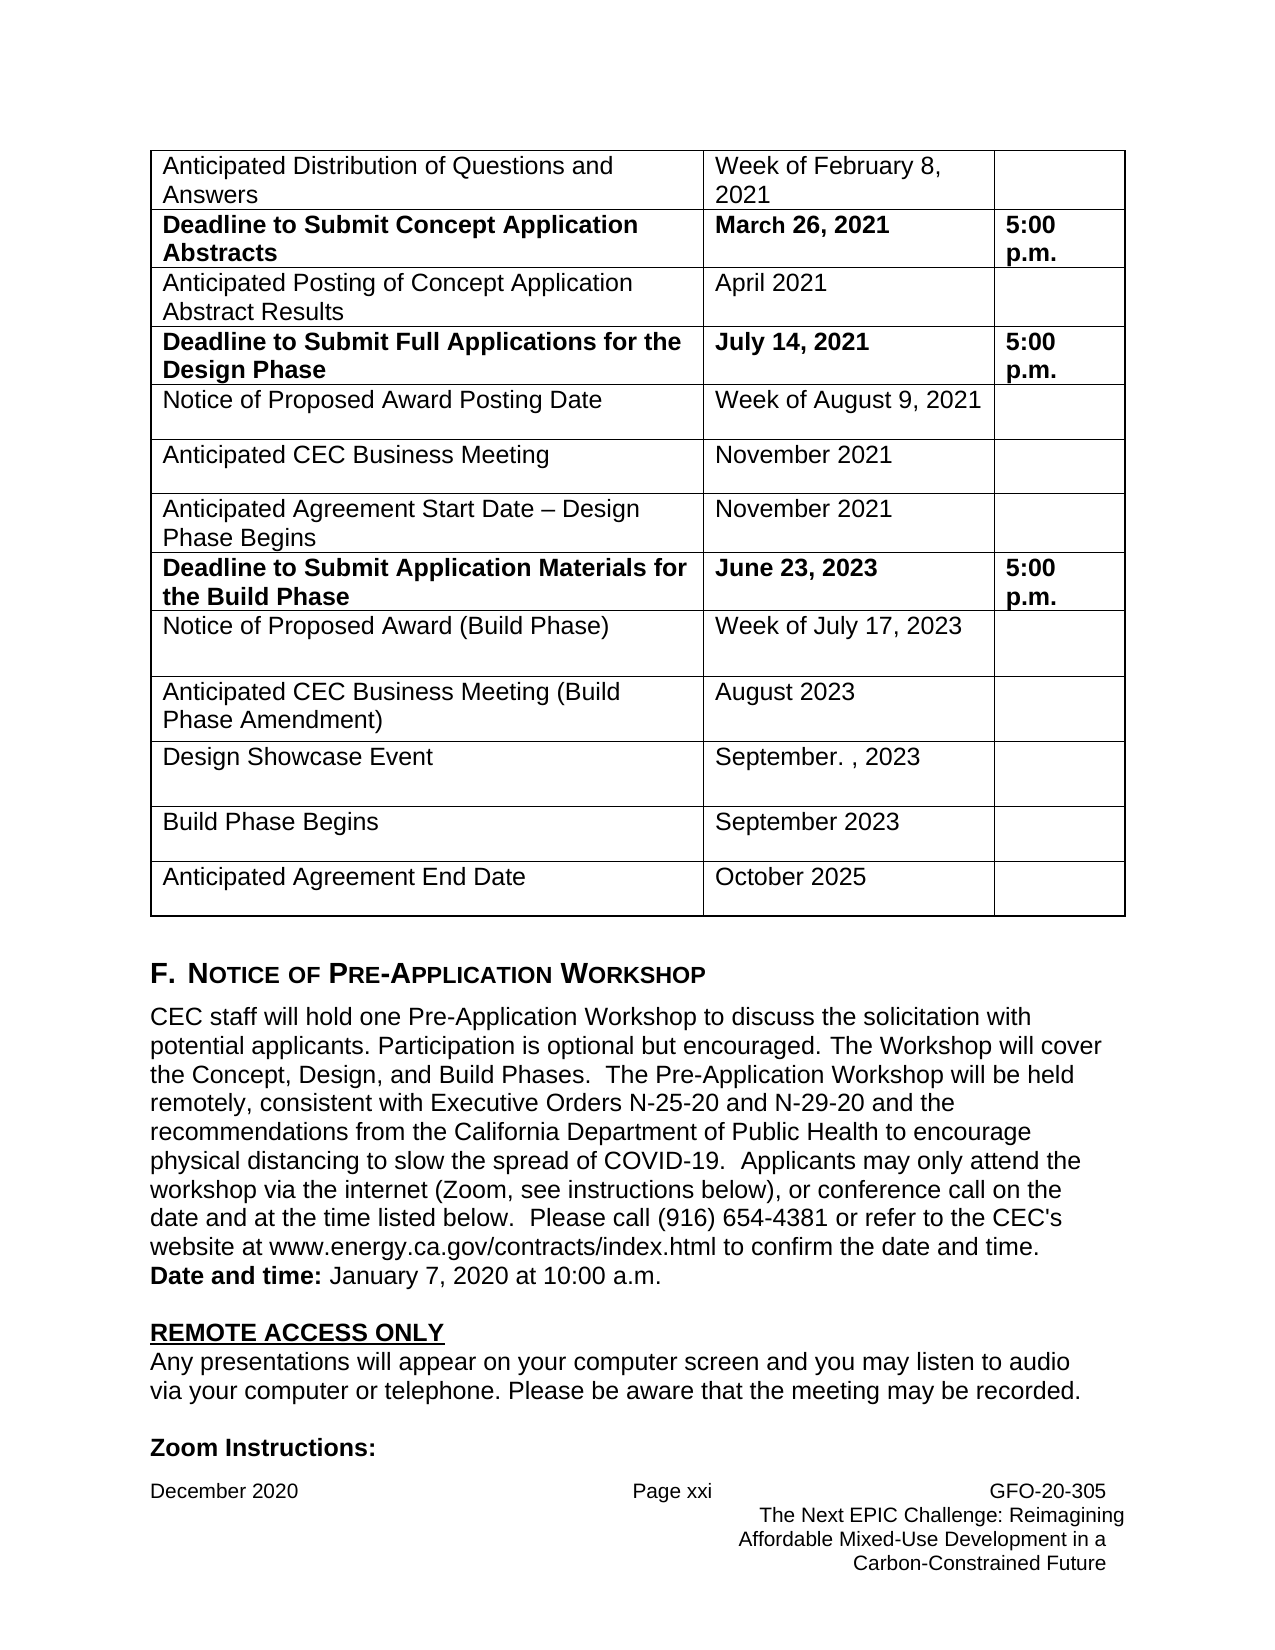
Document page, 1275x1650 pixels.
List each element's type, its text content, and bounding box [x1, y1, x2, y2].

table_cell Notice of Proposed Award Posting Date [152, 385, 703, 439]
table_cell Build Phase Begins [152, 807, 703, 861]
table_cell Anticipated CEC Business Meeting [152, 440, 703, 493]
table_cell November 2021 [704, 494, 994, 552]
table_cell [995, 807, 1124, 861]
table_cell [995, 494, 1124, 552]
table_cell [995, 677, 1124, 741]
table_cell April 2021 [704, 268, 994, 326]
table_cell November 2021 [704, 440, 994, 493]
text Any presentations will appear on your computer screen and you may listen to audio via your computer or telephone. Please be aware that the meeting may be recorded. [150, 1347, 1106, 1404]
table_cell Week of February 8, 2021 [704, 151, 994, 208]
table_cell 5:00 p.m. [995, 327, 1124, 384]
table_cell Anticipated CEC Business Meeting (Build Phase Amendment) [152, 677, 703, 741]
table_cell Week of August 9, 2021 [704, 385, 994, 439]
subtitle Notice of Pre-Application Workshop [150, 956, 1106, 989]
text REMOTE ACCESS ONLY [150, 1318, 1106, 1347]
table_cell [995, 385, 1124, 439]
text Zoom Instructions: [150, 1433, 1106, 1462]
table_cell [995, 151, 1124, 208]
table_cell August 2023 [704, 677, 994, 741]
table_cell Design Showcase Event [152, 742, 703, 806]
table_cell March 26, 2021 [704, 210, 994, 267]
table_cell [995, 862, 1124, 915]
table_cell Deadline to Submit Full Applications for the Design Phase [152, 327, 703, 384]
table_cell October 2025 [704, 862, 994, 915]
table_cell Deadline to Submit Concept Application Abstracts [152, 210, 703, 267]
table_cell September. , 2023 [704, 742, 994, 806]
table_cell Anticipated Agreement Start Date – Design Phase Begins [152, 494, 703, 552]
table_cell September 2023 [704, 807, 994, 861]
table_cell June 23, 2023 [704, 553, 994, 610]
table_cell Notice of Proposed Award (Build Phase) [152, 611, 703, 676]
table_cell Anticipated Agreement End Date [152, 862, 703, 915]
table_cell Anticipated Distribution of Questions and Answers [152, 151, 703, 208]
table_cell [995, 611, 1124, 676]
table_cell 5:00 p.m. [995, 553, 1124, 610]
table_cell Week of July 17, 2023 [704, 611, 994, 676]
table_cell July 14, 2021 [704, 327, 994, 384]
table_cell Deadline to Submit Application Materials for the Build Phase [152, 553, 703, 610]
table_cell [995, 268, 1124, 326]
text CEC staff will hold one Pre-Application Workshop to discuss the solicitation with potential applicants. Participation is optional but encouraged. The Workshop will cover the Concept, Design, and Build Phases. The Pre-Application Workshop will be held remotely, consistent with Executive Orders N-25-20 and N-29-20 and the recommendations from the California Department of Public Health to encourage physical distancing to slow the spread of COVID-19. Applicants may only attend the workshop via the internet (Zoom, see instructions below), or conference call on the date and at the time listed below. Please call (916) 654-4381 or refer to the CEC's website at www.energy.ca.gov/contracts/index.html to confirm the date and time. [150, 1002, 1106, 1261]
text Date and time: January 7, 2020 at 10:00 a.m. [150, 1261, 1106, 1289]
table_cell [995, 742, 1124, 806]
table_cell Anticipated Posting of Concept Application Abstract Results [152, 268, 703, 326]
table_cell [995, 440, 1124, 493]
table_cell 5:00 p.m. [995, 210, 1124, 267]
